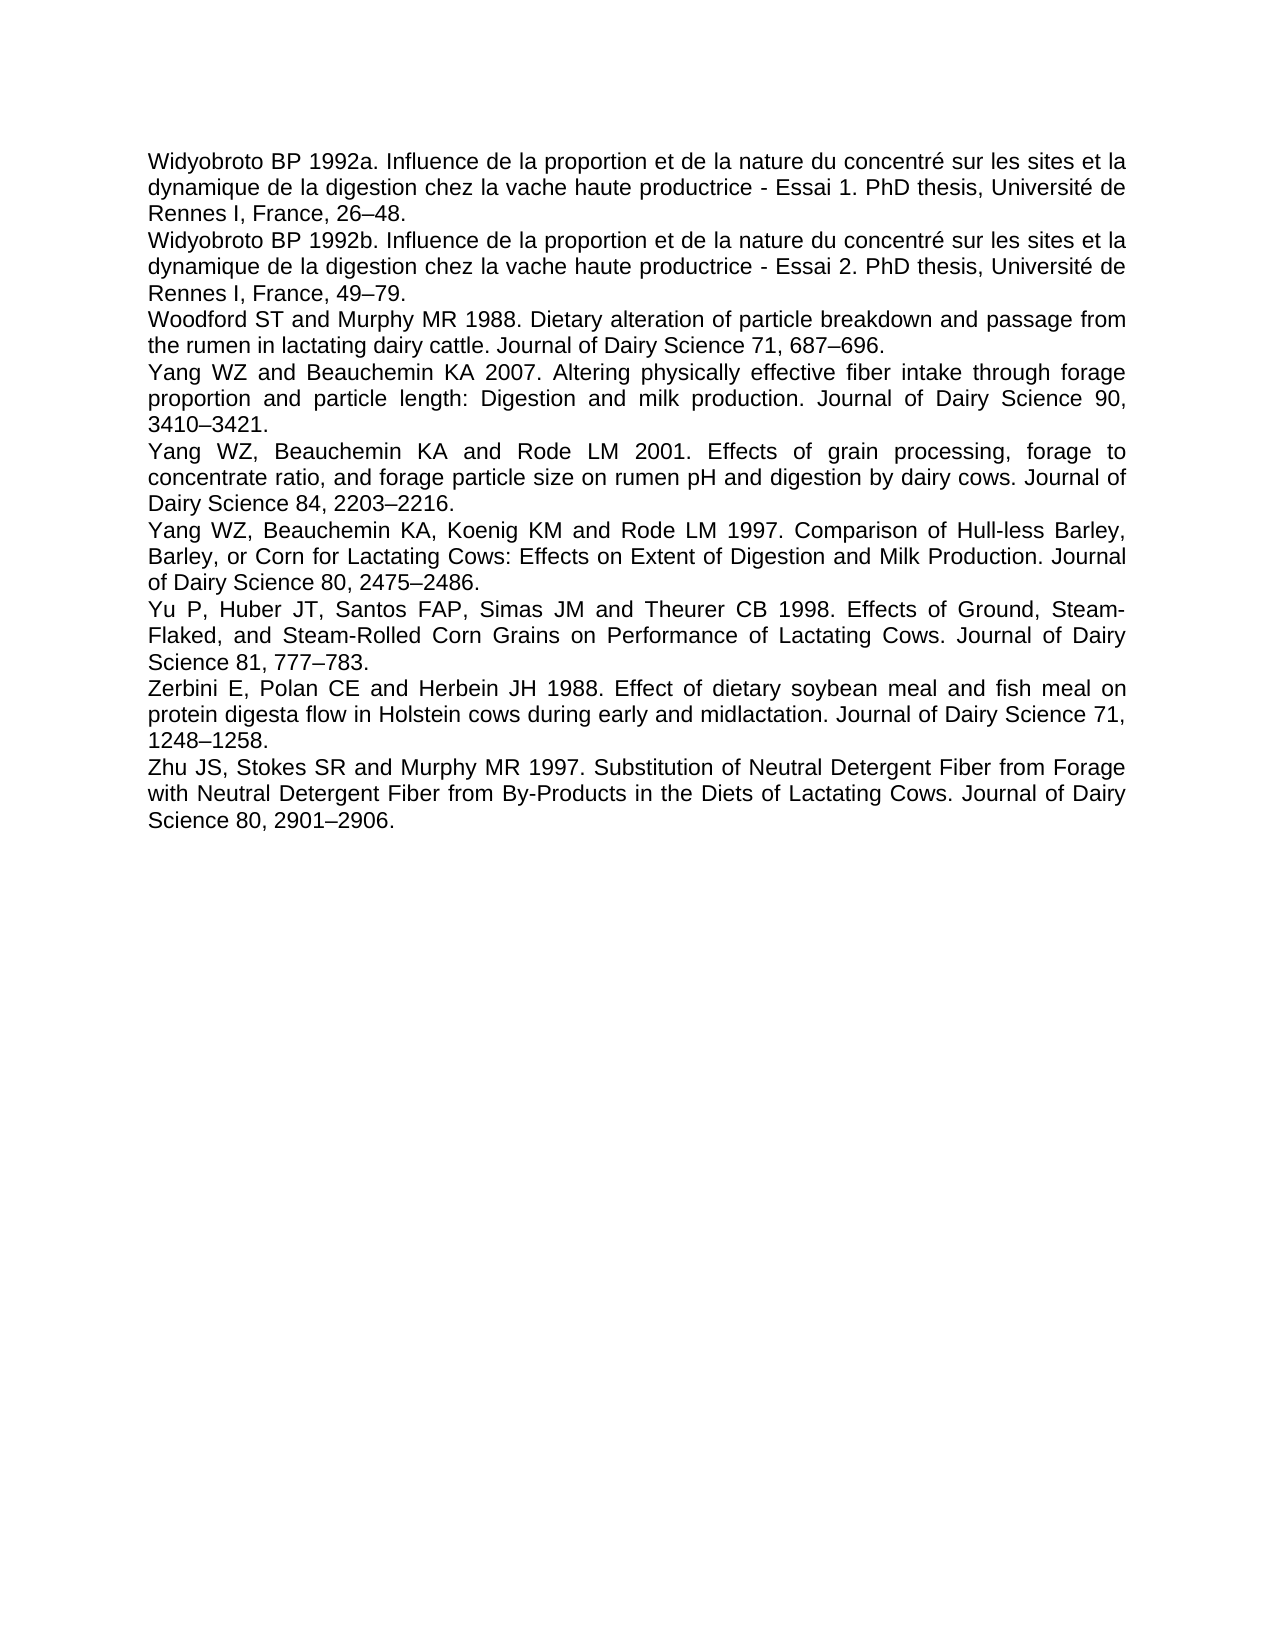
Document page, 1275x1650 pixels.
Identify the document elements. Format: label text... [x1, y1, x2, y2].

text Yang WZ and Beauchemin KA 2007. Altering physically effective fiber intake through forage proportion and particle length: Digestion and milk production. Journal of Dairy Science 90, 3410–3421. [148, 358, 1127, 438]
text Yang WZ, Beauchemin KA, Koenig KM and Rode LM 1997. Comparison of Hull-less Barley, Barley, or Corn for Lactating Cows: Effects on Extent of Digestion and Milk Production. Journal of Dairy Science 80, 2475–2486. [148, 517, 1127, 596]
text Widyobroto BP 1992a. Influence de la proportion et de la nature du concentré sur les sites et la dynamique de la digestion chez la vache haute productrice - Essai 1. PhD thesis, Université de Rennes I, France, 26–48. [148, 148, 1127, 227]
text Widyobroto BP 1992b. Influence de la proportion et de la nature du concentré sur les sites et la dynamique de la digestion chez la vache haute productrice - Essai 2. PhD thesis, Université de Rennes I, France, 49–79. [148, 227, 1127, 306]
text Yu P, Huber JT, Santos FAP, Simas JM and Theurer CB 1998. Effects of Ground, Steam-Flaked, and Steam-Rolled Corn Grains on Performance of Lactating Cows. Journal of Dairy Science 81, 777–783. [148, 596, 1127, 675]
text Yang WZ, Beauchemin KA and Rode LM 2001. Effects of grain processing, forage to concentrate ratio, and forage particle size on rumen pH and digestion by dairy cows. Journal of Dairy Science 84, 2203–2216. [148, 438, 1127, 517]
text Zhu JS, Stokes SR and Murphy MR 1997. Substitution of Neutral Detergent Fiber from Forage with Neutral Detergent Fiber from By-Products in the Diets of Lactating Cows. Journal of Dairy Science 80, 2901–2906. [148, 754, 1127, 833]
text Woodford ST and Murphy MR 1988. Dietary alteration of particle breakdown and passage from the rumen in lactating dairy cattle. Journal of Dairy Science 71, 687–696. [148, 306, 1127, 358]
text Zerbini E, Polan CE and Herbein JH 1988. Effect of dietary soybean meal and fish meal on protein digesta flow in Holstein cows during early and midlactation. Journal of Dairy Science 71, 1248–1258. [148, 675, 1127, 754]
